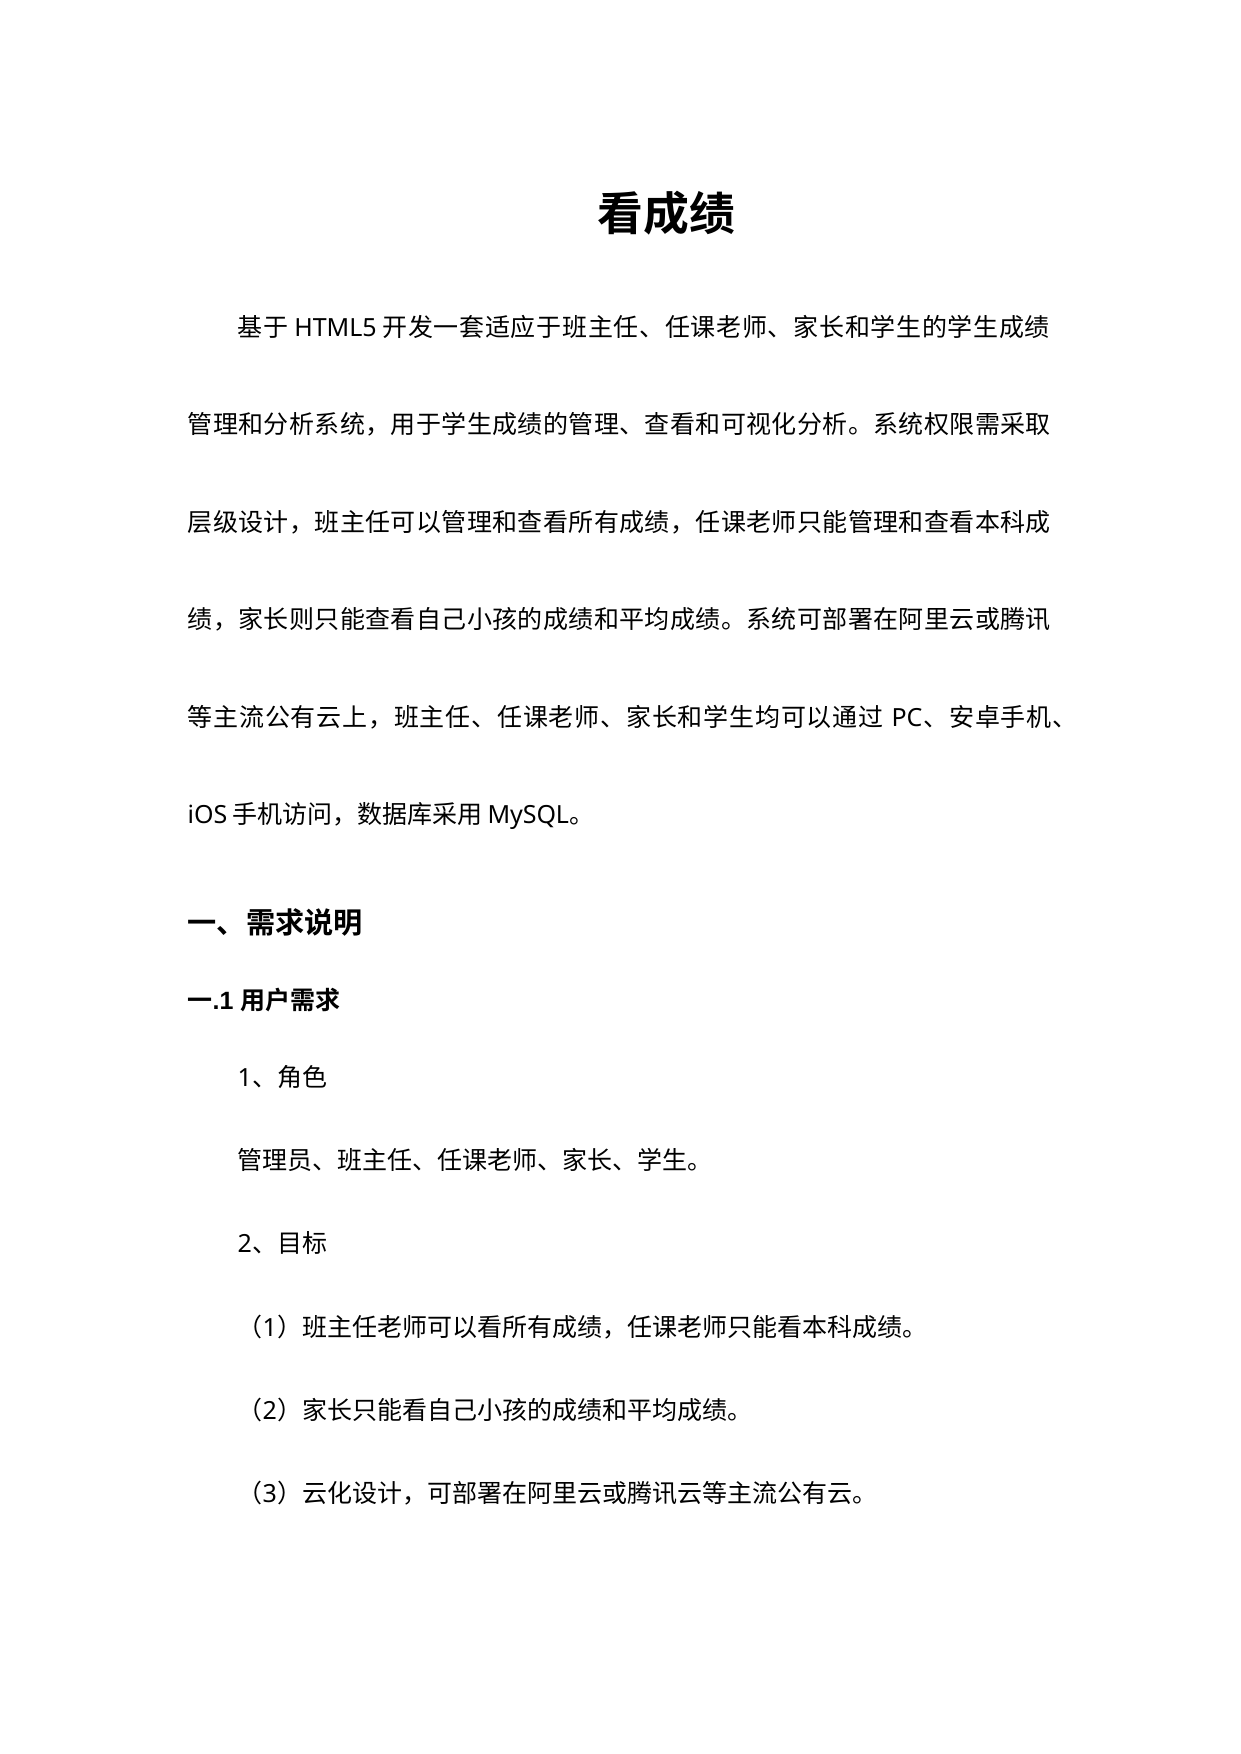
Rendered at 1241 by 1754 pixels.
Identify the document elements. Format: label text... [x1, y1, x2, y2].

text 看成绩 [187, 162, 1053, 259]
text （2）家长只能看自己小孩的成绩和平均成绩。 [187, 1376, 1053, 1441]
subtitle 需求说明 [187, 888, 1053, 953]
text 1、角色 [187, 1043, 1053, 1108]
text 2、目标 [187, 1209, 1053, 1274]
text 基于HTML5开发一套适应于班主任、任课老师、家长和学生的学生成绩管理和分析系统，用于学生成绩的管理、查看和可视化分析。系统权限需采取层级设计，班主任可以管理和查看所有成绩，任课老师只能管理和查看本科成绩，家长则只能查看自己小孩的成绩和平均成绩。系统可部署在阿里云或腾讯等主流公有云上，班主任、任课老师、家长和学生均可以通过PC、安卓手机、iOS手机访问，数据库采用MySQL。 [187, 293, 1053, 845]
text 管理员、班主任、任课老师、家长、学生。 [187, 1126, 1053, 1191]
text （1）班主任老师可以看所有成绩，任课老师只能看本科成绩。 [187, 1293, 1053, 1358]
text （3）云化设计，可部署在阿里云或腾讯云等主流公有云。 [187, 1459, 1053, 1524]
subtitle 用户需求 [187, 966, 1053, 1031]
